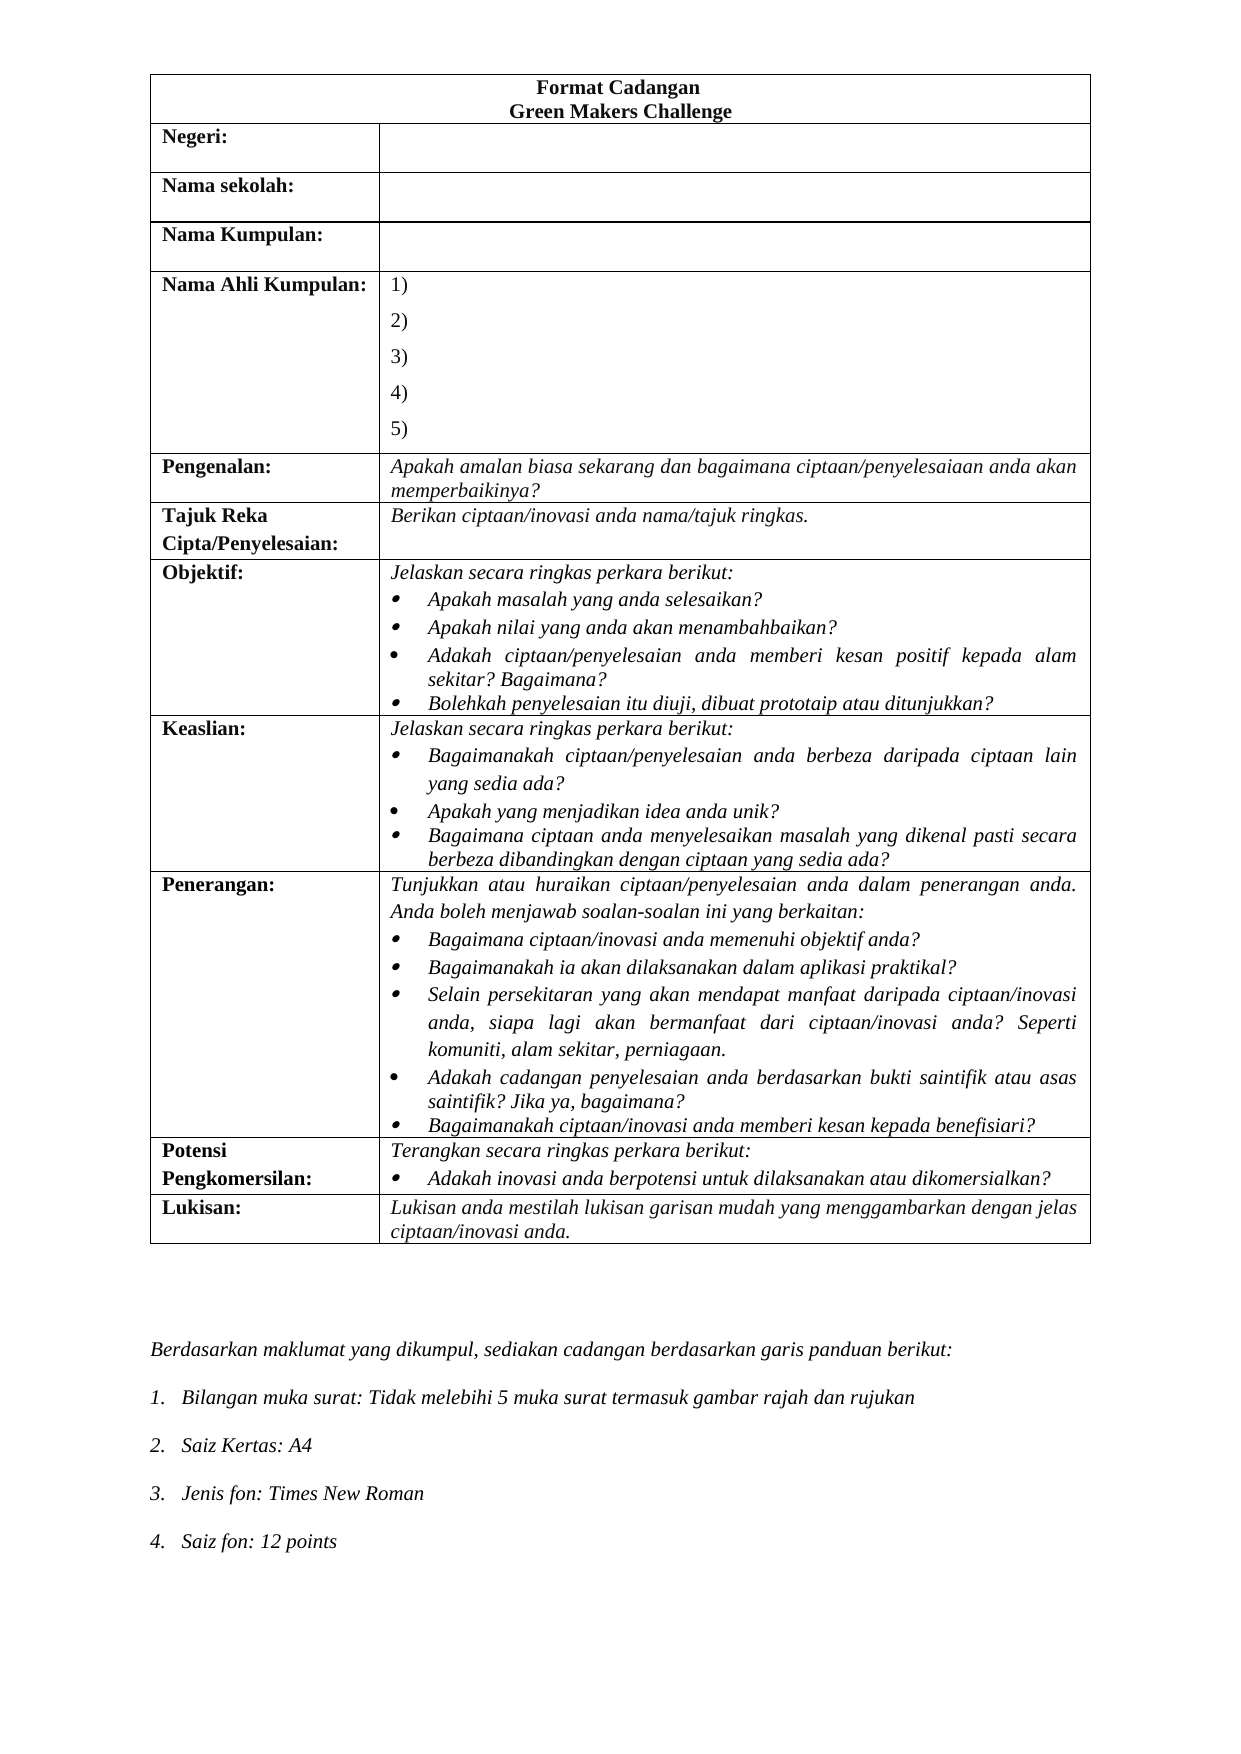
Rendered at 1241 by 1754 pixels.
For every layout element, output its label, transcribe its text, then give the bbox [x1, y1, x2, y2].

table_cell Pengenalan: [151, 454, 379, 502]
table_cell 1) 2) 3) 4) 5) [380, 272, 1090, 453]
list Jenis fon: Times New Roman [150, 1481, 1090, 1505]
table_cell [380, 173, 1090, 221]
table_cell Penerangan: [151, 872, 379, 1137]
list Saiz fon: 12 points [150, 1529, 1090, 1553]
list Saiz Kertas: A4 [150, 1433, 1090, 1457]
table_cell Jelaskan secara ringkas perkara berikut: Bagaimanakah ciptaan/penyelesaian anda berbeza daripada ciptaan lain yang sedia ada? Apakah yang menjadikan idea anda unik? Bagaimana ciptaan anda menyelesaikan masalah yang dikenal pasti secara berbeza dibandingkan dengan ciptaan yang sedia ada? [380, 716, 1090, 871]
table_cell Negeri: [151, 124, 379, 172]
table_cell Terangkan secara ringkas perkara berikut: Adakah inovasi anda berpotensi untuk dilaksanakan atau dikomersialkan? [380, 1138, 1090, 1194]
table_cell [380, 223, 1090, 271]
list Bilangan muka surat: Tidak melebihi 5 muka surat termasuk gambar rajah dan rujukan [150, 1385, 1090, 1409]
table_cell Nama Kumpulan: [151, 223, 379, 271]
table_cell Tunjukkan atau huraikan ciptaan/penyelesaian anda dalam penerangan anda. Anda boleh menjawab soalan-soalan ini yang berkaitan: Bagaimana ciptaan/inovasi anda memenuhi objektif anda? Bagaimanakah ia akan dilaksanakan dalam aplikasi praktikal? Selain persekitaran yang akan mendapat manfaat daripada ciptaan/inovasi anda, siapa lagi akan bermanfaat dari ciptaan/inovasi anda? Seperti komuniti, alam sekitar, perniagaan. Adakah cadangan penyelesaian anda berdasarkan bukti saintifik atau asas saintifik? Jika ya, bagaimana? Bagaimanakah ciptaan/inovasi anda memberi kesan kepada benefisiari? [380, 872, 1090, 1137]
table_header Format Cadangan Green Makers Challenge [151, 75, 1090, 123]
table_cell Nama sekolah: [151, 173, 379, 221]
table_cell Keaslian: [151, 716, 379, 871]
text Berdasarkan maklumat yang dikumpul, sediakan cadangan berdasarkan garis panduan berikut: [150, 1337, 1090, 1361]
table_cell Jelaskan secara ringkas perkara berikut: Apakah masalah yang anda selesaikan? Apakah nilai yang anda akan menambahbaikan? Adakah ciptaan/penyelesaian anda memberi kesan positif kepada alam sekitar? Bagaimana? Bolehkah penyelesaian itu diuji, dibuat prototaip atau ditunjukkan? [380, 560, 1090, 715]
table_cell Lukisan: [151, 1195, 379, 1243]
table_cell Berikan ciptaan/inovasi anda nama/tajuk ringkas. [380, 503, 1090, 559]
table_cell Apakah amalan biasa sekarang dan bagaimana ciptaan/penyelesaiaan anda akan memperbaikinya? [380, 454, 1090, 502]
table_cell [380, 124, 1090, 172]
table_cell Tajuk Reka Cipta/Penyelesaian: [151, 503, 379, 559]
table_cell Objektif: [151, 560, 379, 715]
table_cell Potensi Pengkomersilan: [151, 1138, 379, 1194]
table_cell Nama Ahli Kumpulan: [151, 272, 379, 453]
table_cell Lukisan anda mestilah lukisan garisan mudah yang menggambarkan dengan jelas ciptaan/inovasi anda. [380, 1195, 1090, 1243]
